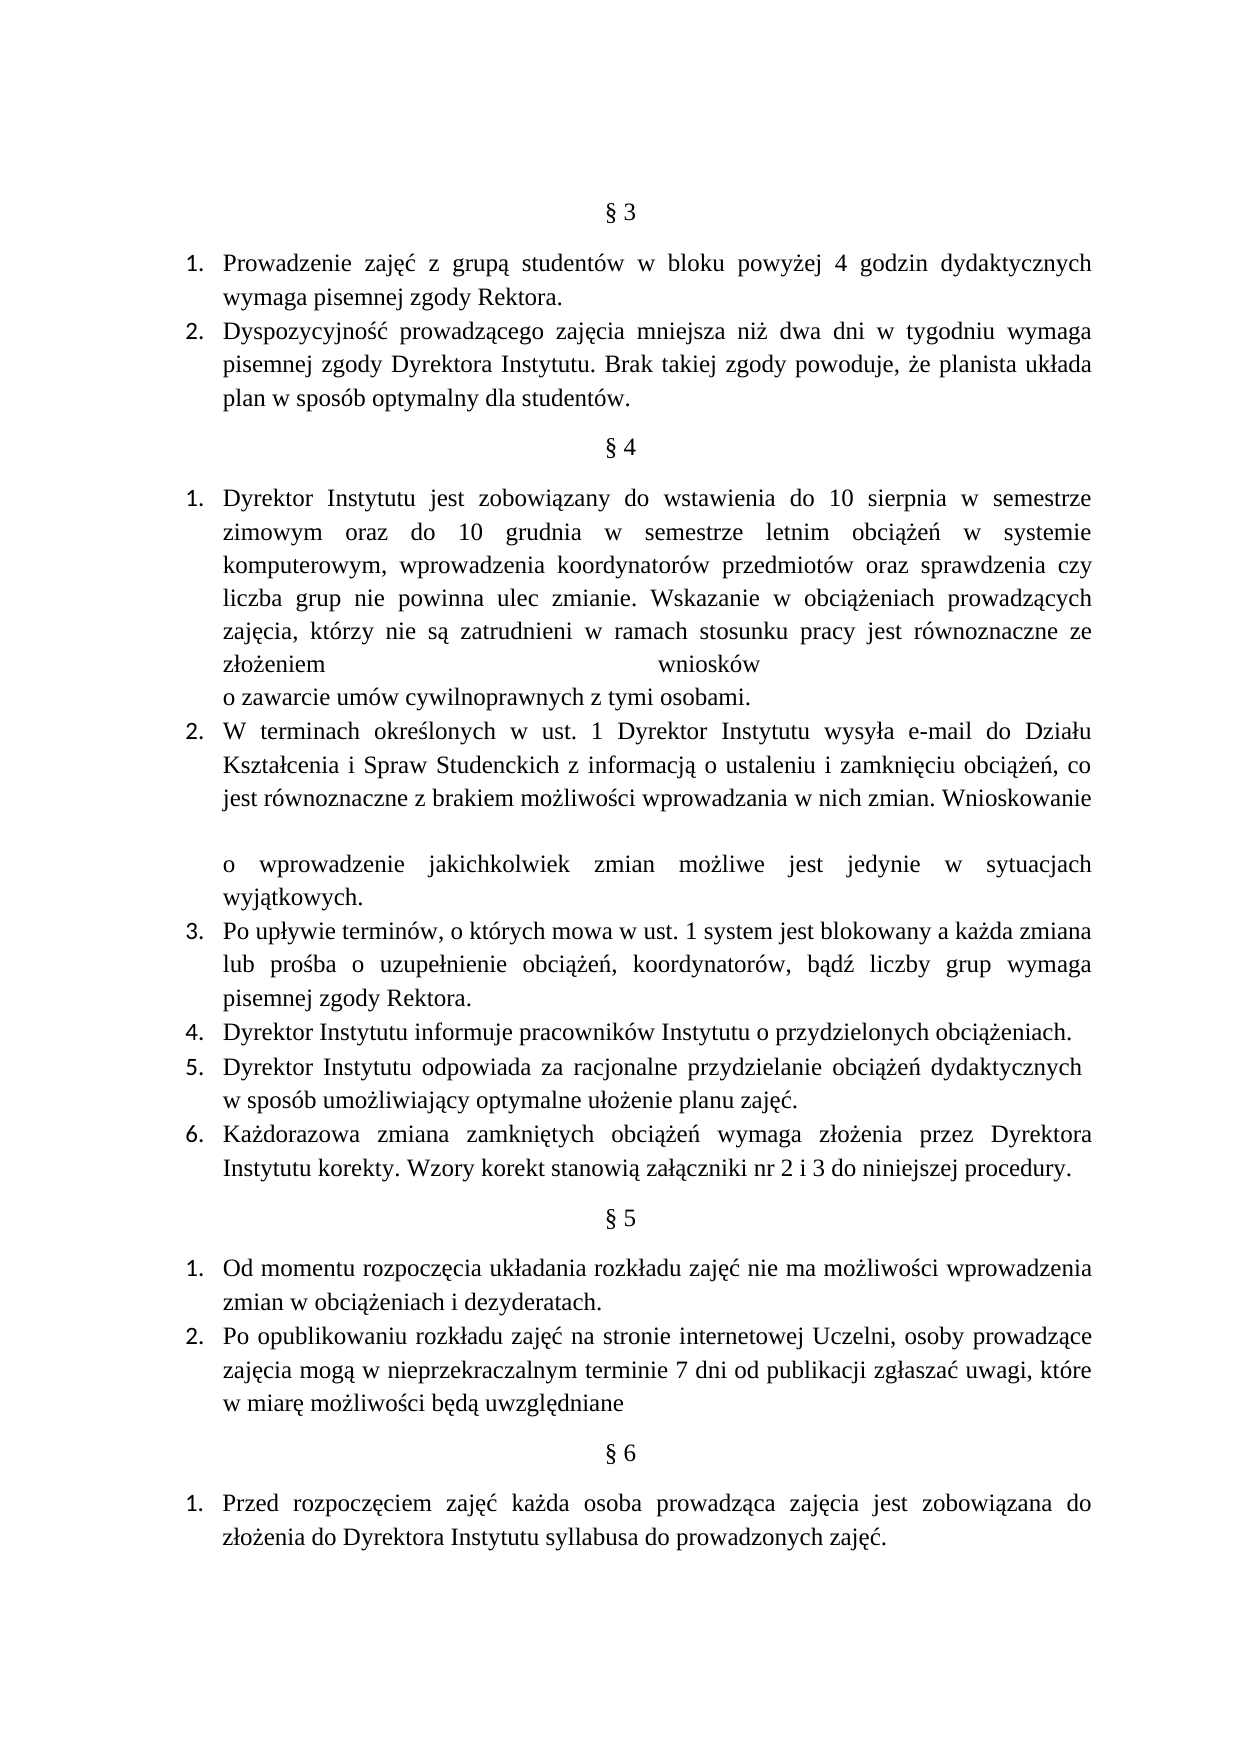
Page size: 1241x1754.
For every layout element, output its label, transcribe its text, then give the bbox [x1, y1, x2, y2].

list Każdorazowa zmiana zamkniętych obciążeń wymaga złożenia przez Dyrektora Instytutu korekty. Wzory korekt stanowią załączniki nr 2 i 3 do niniejszej procedury. [185, 1118, 1093, 1182]
text § 4 [148, 432, 1093, 461]
list Dyspozycyjność prowadzącego zajęcia mniejsza niż dwa dni w tygodniu wymaga pisemnej zgody Dyrektora Instytutu. Brak takiej zgody powoduje, że planista układa plan w sposób optymalny dla studentów. [185, 315, 1093, 411]
text § 3 [148, 197, 1093, 226]
list Dyrektor Instytutu informuje pracowników Instytutu o przydzielonych obciążeniach. [185, 1016, 1093, 1046]
list Dyrektor Instytutu odpowiada za racjonalne przydzielanie obciążeń dydaktycznych w sposób umożliwiający optymalne ułożenie planu zajęć. [185, 1051, 1093, 1114]
list W terminach określonych w ust. 1 Dyrektor Instytutu wysyła e-mail do Działu Kształcenia i Spraw Studenckich z informacją o ustaleniu i zamknięciu obciążeń, co jest równoznaczne z brakiem możliwości wprowadzania w nich zmian. Wnioskowanie o wprowadzenie jakichkolwiek zmian możliwe jest jedynie w sytuacjach wyjątkowych. [185, 715, 1093, 911]
list Od momentu rozpoczęcia układania rozkładu zajęć nie ma możliwości wprowadzenia zmian w obciążeniach i dezyderatach. [185, 1253, 1093, 1316]
list Prowadzenie zajęć z grupą studentów w bloku powyżej 4 godzin dydaktycznych wymaga pisemnej zgody Rektora. [185, 247, 1093, 311]
text § 6 [148, 1438, 1093, 1467]
list Dyrektor Instytutu jest zobowiązany do wstawienia do 10 sierpnia w semestrze zimowym oraz do 10 grudnia w semestrze letnim obciążeń w systemie komputerowym, wprowadzenia koordynatorów przedmiotów oraz sprawdzenia czy liczba grup nie powinna ulec zmianie. Wskazanie w obciążeniach prowadzących zajęcia, którzy nie są zatrudnieni w ramach stosunku pracy jest równoznaczne ze złożeniem wniosków o zawarcie umów cywilnoprawnych z tymi osobami. [185, 482, 1093, 711]
text § 5 [148, 1203, 1093, 1232]
list Przed rozpoczęciem zajęć każda osoba prowadząca zajęcia jest zobowiązana do złożenia do Dyrektora Instytutu syllabusa do prowadzonych zajęć. [185, 1488, 1093, 1551]
list Po opublikowaniu rozkładu zajęć na stronie internetowej Uczelni, osoby prowadzące zajęcia mogą w nieprzekraczalnym terminie 7 dni od publikacji zgłaszać uwagi, które w miarę możliwości będą uwzględniane [185, 1320, 1093, 1417]
list Po upływie terminów, o których mowa w ust. 1 system jest blokowany a każda zmiana lub prośba o uzupełnienie obciążeń, koordynatorów, bądź liczby grup wymaga pisemnej zgody Rektora. [185, 915, 1093, 1011]
